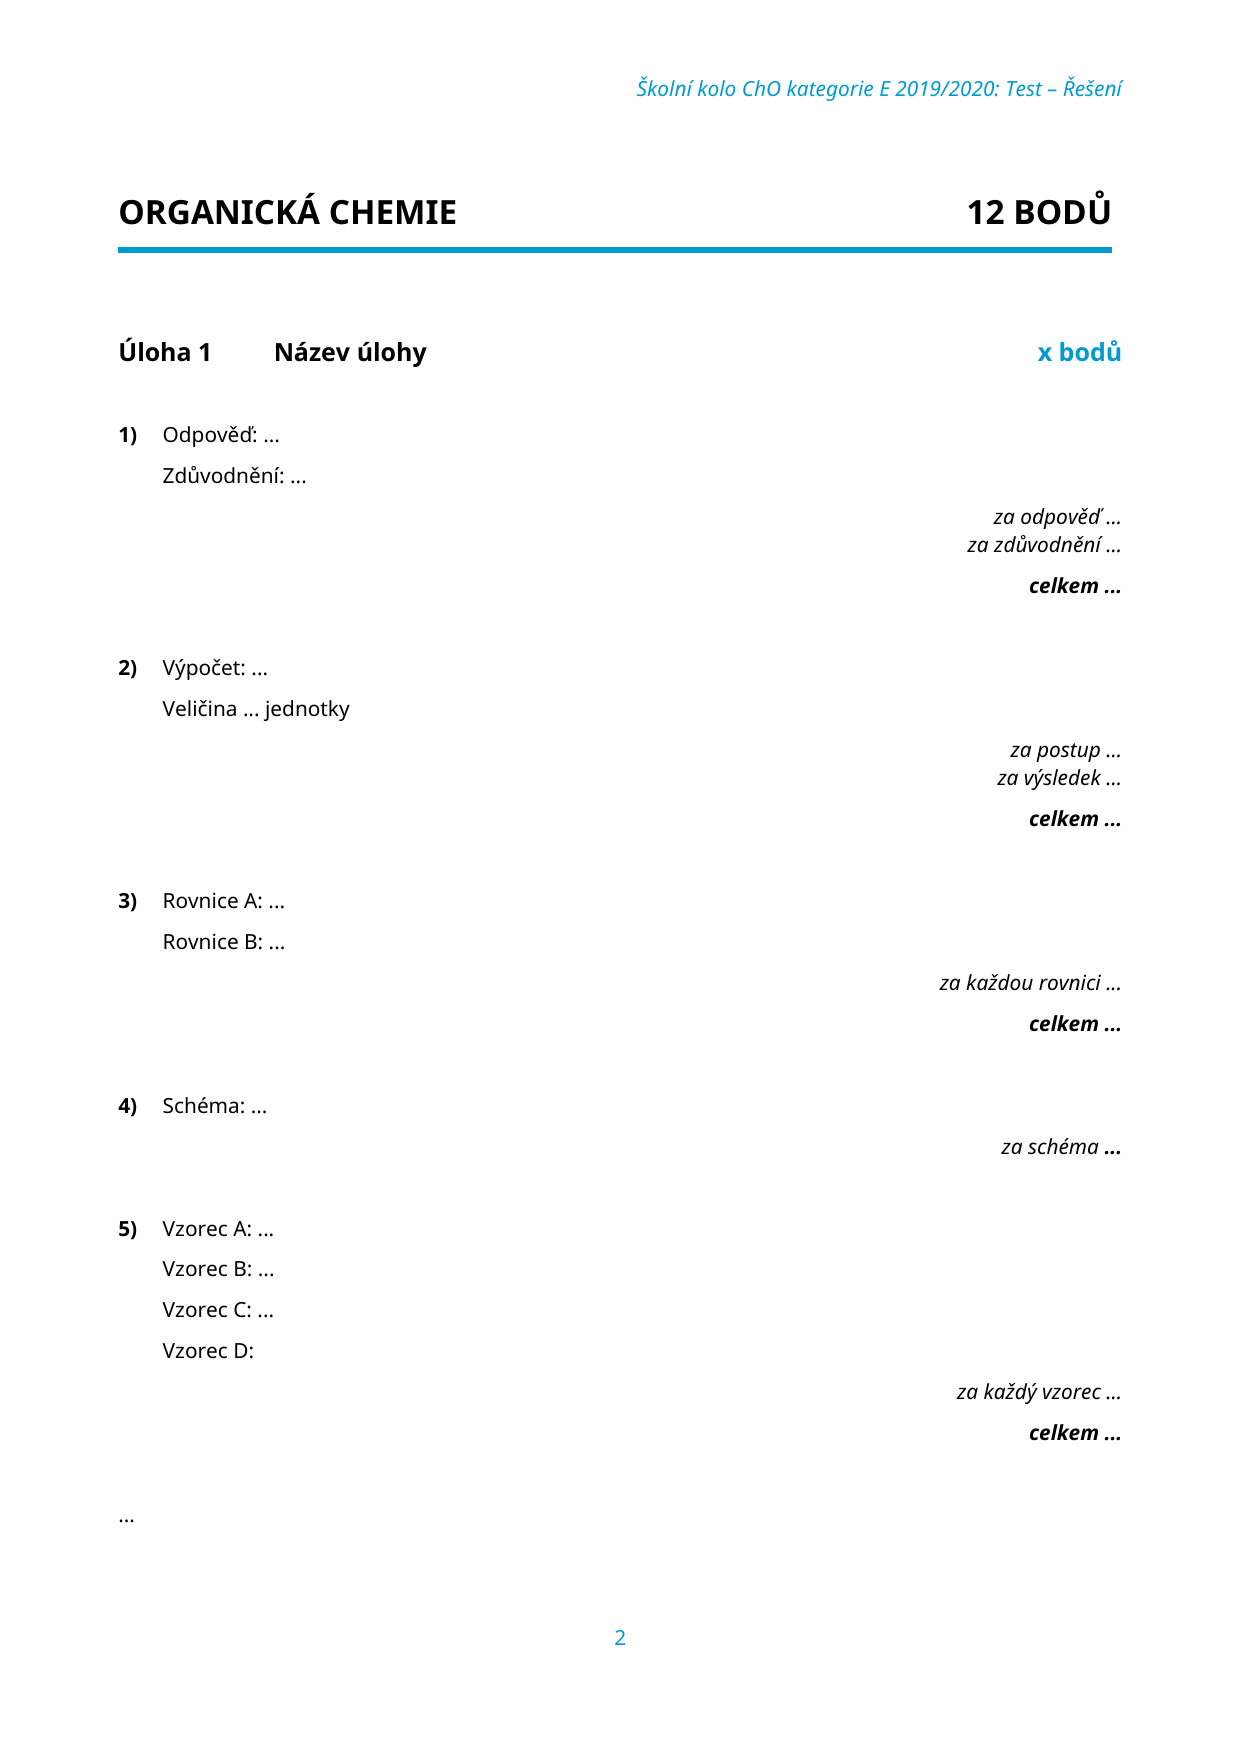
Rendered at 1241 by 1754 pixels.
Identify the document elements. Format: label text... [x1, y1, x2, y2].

table_header ORGANICKÁ CHEMIE [118, 189, 797, 247]
text Vzorec A: ... [118, 1214, 1122, 1242]
text celkem ... [118, 804, 1122, 833]
list Vzorec D: [162, 1336, 1122, 1365]
text za schéma ... [118, 1132, 1122, 1160]
text za postup ... za výsledek ... [118, 735, 1122, 792]
table_header 12 BODŮ [797, 189, 1112, 247]
text Schéma: ... [118, 1091, 1122, 1119]
list Vzorec C: ... [162, 1296, 1122, 1324]
list Veličina ... jednotky [162, 694, 1122, 722]
list celkem ... [118, 571, 1122, 599]
list Rovnice A: ... [118, 886, 1122, 914]
list Zdůvodnění: ... [162, 461, 1122, 489]
list Odpověď: ... [118, 420, 1122, 448]
table_header [118, 335, 273, 379]
list celkem ... [162, 1009, 1122, 1037]
list Vzorec B: ... [162, 1254, 1122, 1283]
text celkem ... [118, 1418, 1122, 1447]
text za každý vzorec ... [118, 1377, 1122, 1406]
text ... [118, 1500, 1122, 1529]
table_header x bodů [981, 335, 1122, 379]
text Výpočet: ... [118, 653, 1122, 681]
list za odpověď ... za zdůvodnění ... [118, 502, 1122, 559]
list za každou rovnici ... [162, 968, 1122, 996]
table_header Název úlohy [274, 335, 981, 379]
list Rovnice B: ... [162, 927, 1122, 956]
